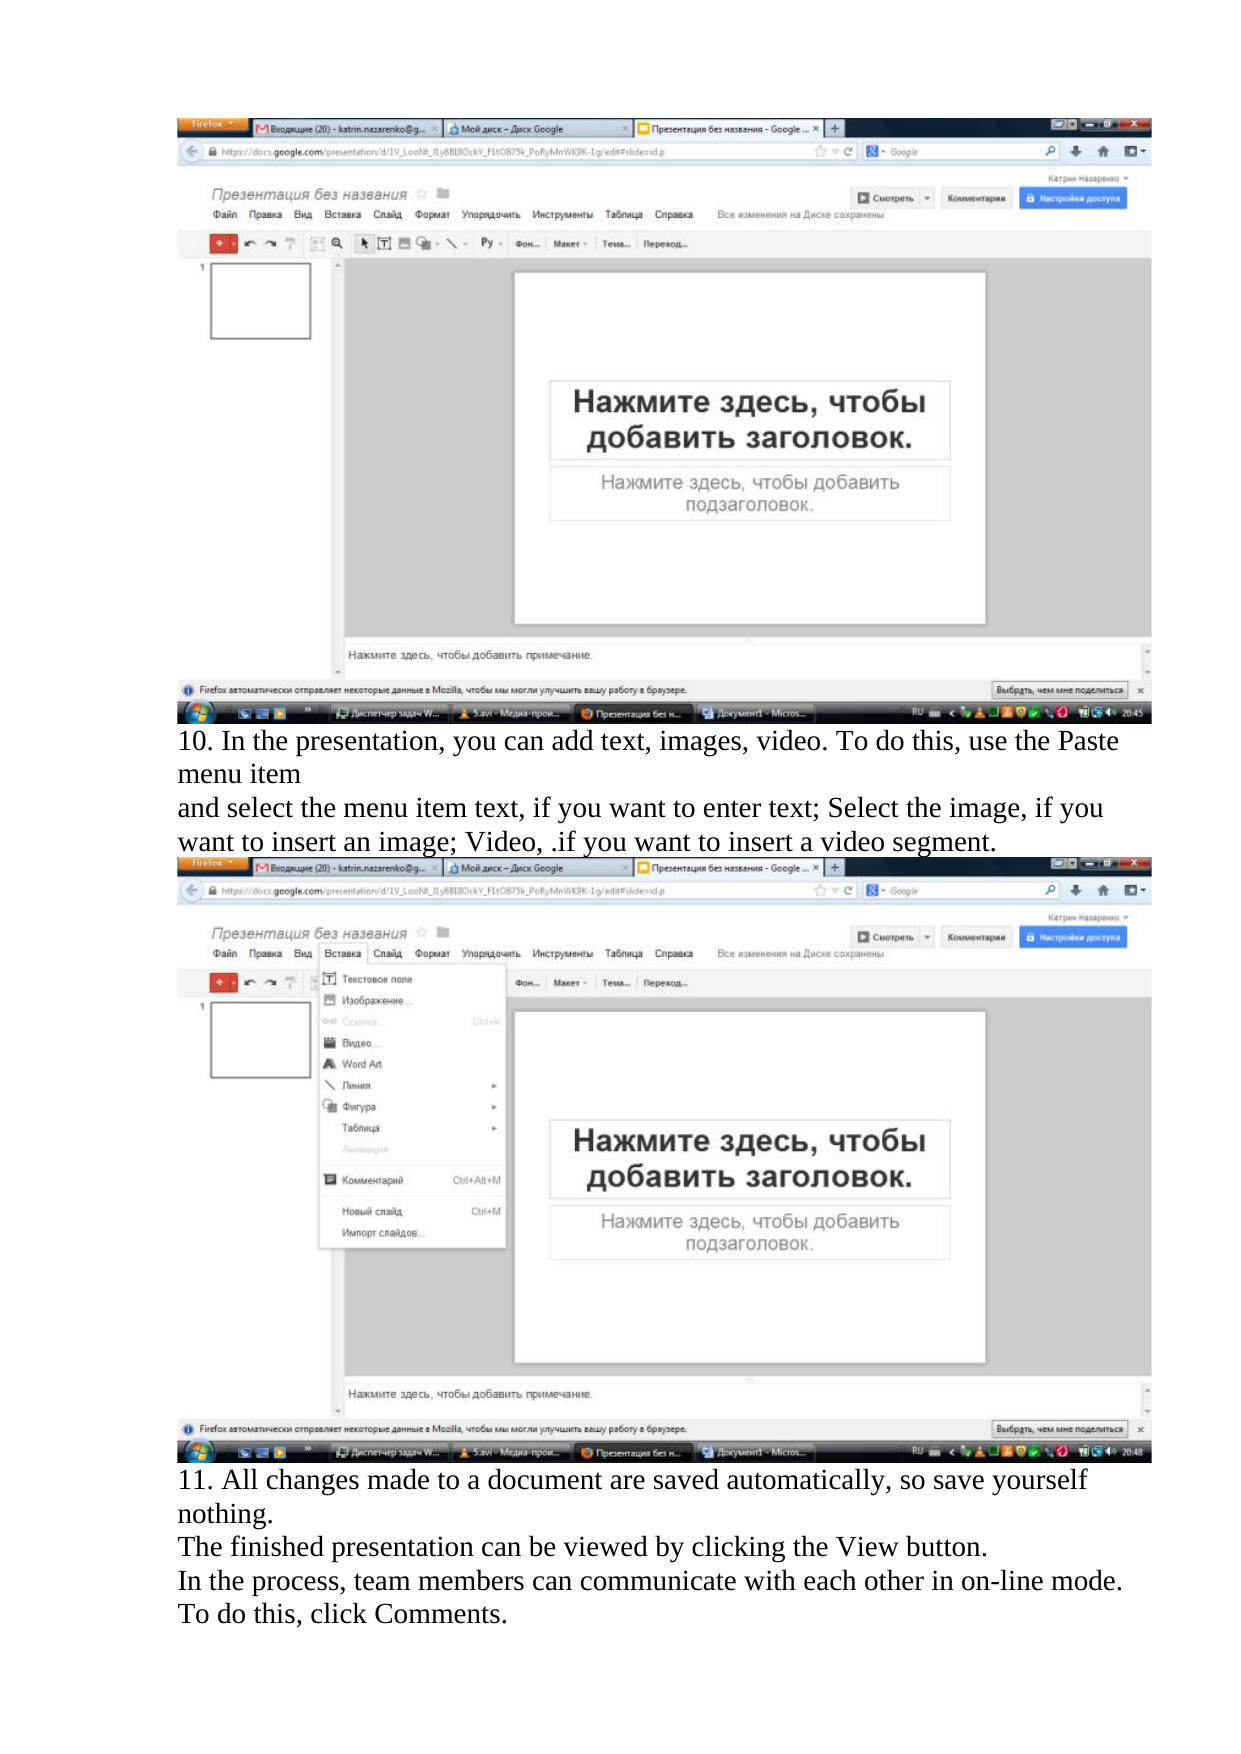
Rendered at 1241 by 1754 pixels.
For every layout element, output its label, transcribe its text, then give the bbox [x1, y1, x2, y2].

text 11. All changes made to a document are saved automatically, so save yourself nothing. [177, 1463, 1152, 1529]
text 10. In the presentation, you can add text, images, video. To do this, use the Paste menu item [177, 724, 1152, 790]
text The finished presentation can be viewed by clicking the View button. [177, 1529, 1152, 1563]
text In the process, team members can communicate with each other in on-line mode. To do this, click Comments. [177, 1563, 1152, 1630]
text and select the menu item text, if you want to enter text; Select the image, if you want to insert an image; Video, .if you want to insert a video segment. [177, 790, 1152, 857]
